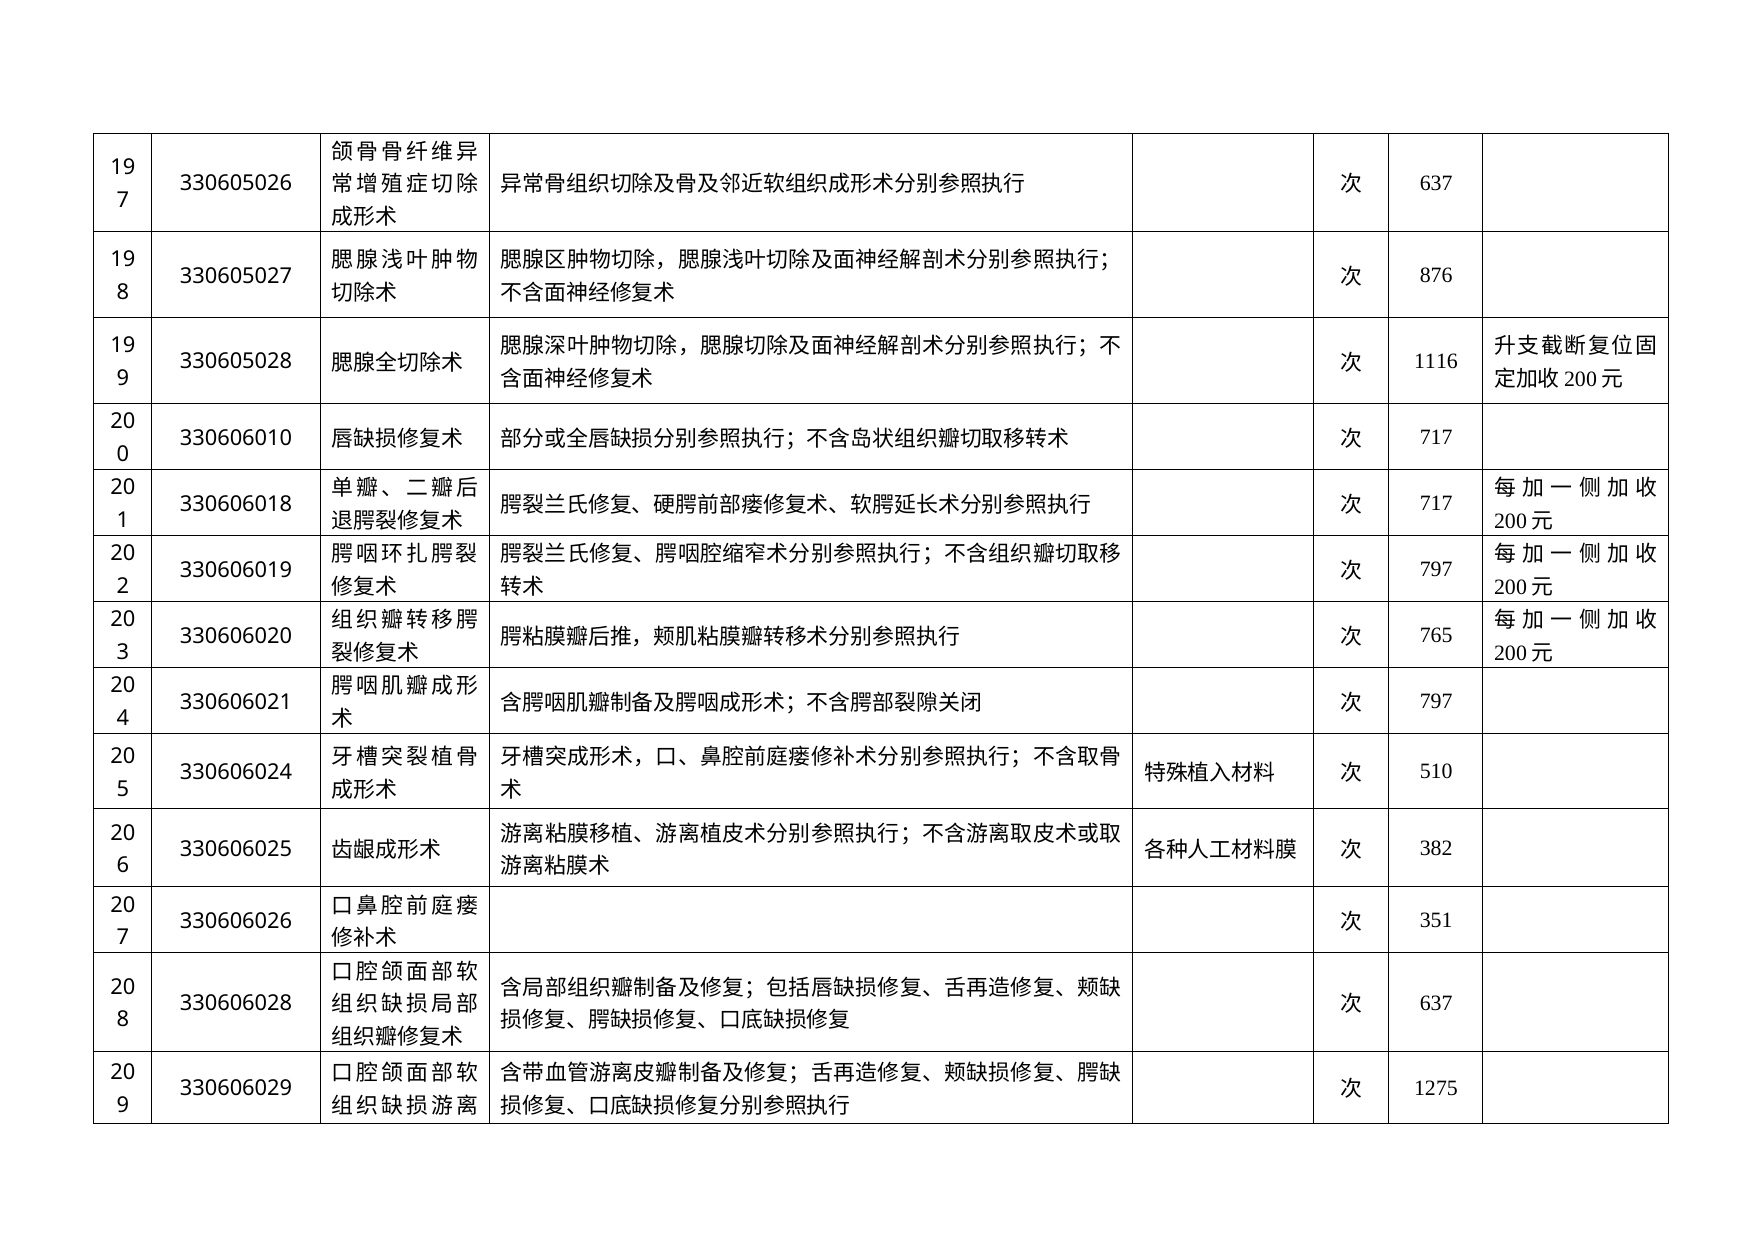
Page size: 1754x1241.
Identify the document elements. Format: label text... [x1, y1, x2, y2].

table_cell 腮腺浅叶肿物切除术 [321, 232, 489, 317]
table_cell 717 [1389, 404, 1482, 469]
table_cell 次 [1314, 887, 1388, 952]
table_cell 1275 [1389, 1052, 1482, 1123]
table_cell 330605026 [152, 134, 320, 231]
table_cell 部分或全唇缺损分别参照执行；不含岛状组织瓣切取移转术 [490, 404, 1132, 469]
table_cell 200 [94, 404, 151, 469]
table_cell 207 [94, 887, 151, 952]
table_cell 特殊植入材料 [1133, 734, 1313, 808]
table_cell [1133, 232, 1313, 317]
table_cell 209 [94, 1052, 151, 1123]
table_cell 1116 [1389, 318, 1482, 403]
table_cell 次 [1314, 953, 1388, 1051]
table_cell 腭裂兰氏修复、硬腭前部瘘修复术、软腭延长术分别参照执行 [490, 470, 1132, 535]
table_cell 208 [94, 953, 151, 1051]
table_cell 330606018 [152, 470, 320, 535]
table_cell 330606025 [152, 809, 320, 886]
table_cell 204 [94, 668, 151, 733]
table_cell 含局部组织瓣制备及修复；包括唇缺损修复、舌再造修复、颊缺损修复、腭缺损修复、口底缺损修复 [490, 953, 1132, 1051]
table_cell 颌骨骨纤维异常增殖症切除成形术 [321, 134, 489, 231]
table_cell 游离粘膜移植、游离植皮术分别参照执行；不含游离取皮术或取游离粘膜术 [490, 809, 1132, 886]
table_cell 含腭咽肌瓣制备及腭咽成形术；不含腭部裂隙关闭 [490, 668, 1132, 733]
table_cell 330605027 [152, 232, 320, 317]
table_cell 次 [1314, 668, 1388, 733]
table_cell 876 [1389, 232, 1482, 317]
table_cell 637 [1389, 134, 1482, 231]
table_cell [1133, 134, 1313, 231]
table_cell 199 [94, 318, 151, 403]
table_cell 次 [1314, 232, 1388, 317]
table_cell 每加一侧加收200元 [1483, 536, 1668, 601]
table_cell 330606020 [152, 602, 320, 667]
table_cell 口腔颌面部软组织缺损游离瓣移植修复术 [321, 1052, 489, 1123]
table_cell 330606010 [152, 404, 320, 469]
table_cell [490, 1052, 1132, 1123]
table_cell 198 [94, 232, 151, 317]
table_cell 382 [1389, 809, 1482, 886]
table_cell 次 [1314, 470, 1388, 535]
table_cell 330606021 [152, 668, 320, 733]
table_cell 牙槽突成形术，口、鼻腔前庭瘘修补术分别参照执行；不含取骨术 [490, 734, 1132, 808]
table_cell 每加一侧加收200元 [1483, 602, 1668, 667]
table_cell 腮腺深叶肿物切除，腮腺切除及面神经解剖术分别参照执行；不含面神经修复术 [490, 318, 1132, 403]
table_cell 口鼻腔前庭瘘修补术 [321, 887, 489, 952]
table_cell [490, 887, 1132, 952]
table_cell [1483, 953, 1668, 1051]
table_cell [1483, 1052, 1668, 1123]
table_cell 次 [1314, 536, 1388, 601]
table_cell 唇缺损修复术 [321, 404, 489, 469]
table_cell 次 [1314, 318, 1388, 403]
table_cell 205 [94, 734, 151, 808]
table_cell [1133, 887, 1313, 952]
table_cell [1483, 809, 1668, 886]
table_cell 330606028 [152, 953, 320, 1051]
table_cell 330606024 [152, 734, 320, 808]
table_cell 次 [1314, 602, 1388, 667]
table_cell 口腔颌面部软组织缺损局部组织瓣修复术 [321, 953, 489, 1051]
table_cell 次 [1314, 404, 1388, 469]
table_cell 197 [94, 134, 151, 231]
table_cell 510 [1389, 734, 1482, 808]
table_cell 206 [94, 809, 151, 886]
table_cell 腮腺区肿物切除，腮腺浅叶切除及面神经解剖术分别参照执行；不含面神经修复术 [490, 232, 1132, 317]
table_cell 腭咽环扎腭裂修复术 [321, 536, 489, 601]
table_cell 637 [1389, 953, 1482, 1051]
table_cell 升支截断复位固定加收200元 [1483, 318, 1668, 403]
table_cell 765 [1389, 602, 1482, 667]
table_cell [1483, 887, 1668, 952]
table_cell 次 [1314, 734, 1388, 808]
table_cell 每加一侧加收200元 [1483, 470, 1668, 535]
table_cell 齿龈成形术 [321, 809, 489, 886]
table_cell [1483, 668, 1668, 733]
table_cell [1133, 470, 1313, 535]
table_cell 797 [1389, 536, 1482, 601]
table_cell 组织瓣转移腭裂修复术 [321, 602, 489, 667]
table_cell 330605028 [152, 318, 320, 403]
table_cell [1133, 536, 1313, 601]
table_cell [1483, 404, 1668, 469]
table_cell [1133, 668, 1313, 733]
table_cell 单瓣、二瓣后退腭裂修复术 [321, 470, 489, 535]
table_cell 异常骨组织切除及骨及邻近软组织成形术分别参照执行 [490, 134, 1132, 231]
table_cell 腭粘膜瓣后推，颊肌粘膜瓣转移术分别参照执行 [490, 602, 1132, 667]
table_cell [1133, 404, 1313, 469]
table_cell [1483, 232, 1668, 317]
table_cell 203 [94, 602, 151, 667]
table_cell 次 [1314, 809, 1388, 886]
table_cell [1133, 953, 1313, 1051]
table_cell 各种人工材料膜 [1133, 809, 1313, 886]
table_cell [1483, 134, 1668, 231]
table_cell 330606019 [152, 536, 320, 601]
table_cell [1483, 734, 1668, 808]
table_cell 351 [1389, 887, 1482, 952]
table_cell 次 [1314, 134, 1388, 231]
table_cell 202 [94, 536, 151, 601]
table_cell 腭咽肌瓣成形术 [321, 668, 489, 733]
table_cell [1133, 318, 1313, 403]
table_cell [1133, 1052, 1313, 1123]
table_cell 330606026 [152, 887, 320, 952]
table_cell 330606029 [152, 1052, 320, 1123]
table_cell 201 [94, 470, 151, 535]
table_cell 次 [1314, 1052, 1388, 1123]
table_cell 腭裂兰氏修复、腭咽腔缩窄术分别参照执行；不含组织瓣切取移转术 [490, 536, 1132, 601]
table_cell [1133, 602, 1313, 667]
table_cell 腮腺全切除术 [321, 318, 489, 403]
table_cell 牙槽突裂植骨成形术 [321, 734, 489, 808]
table_cell 717 [1389, 470, 1482, 535]
table_cell 797 [1389, 668, 1482, 733]
